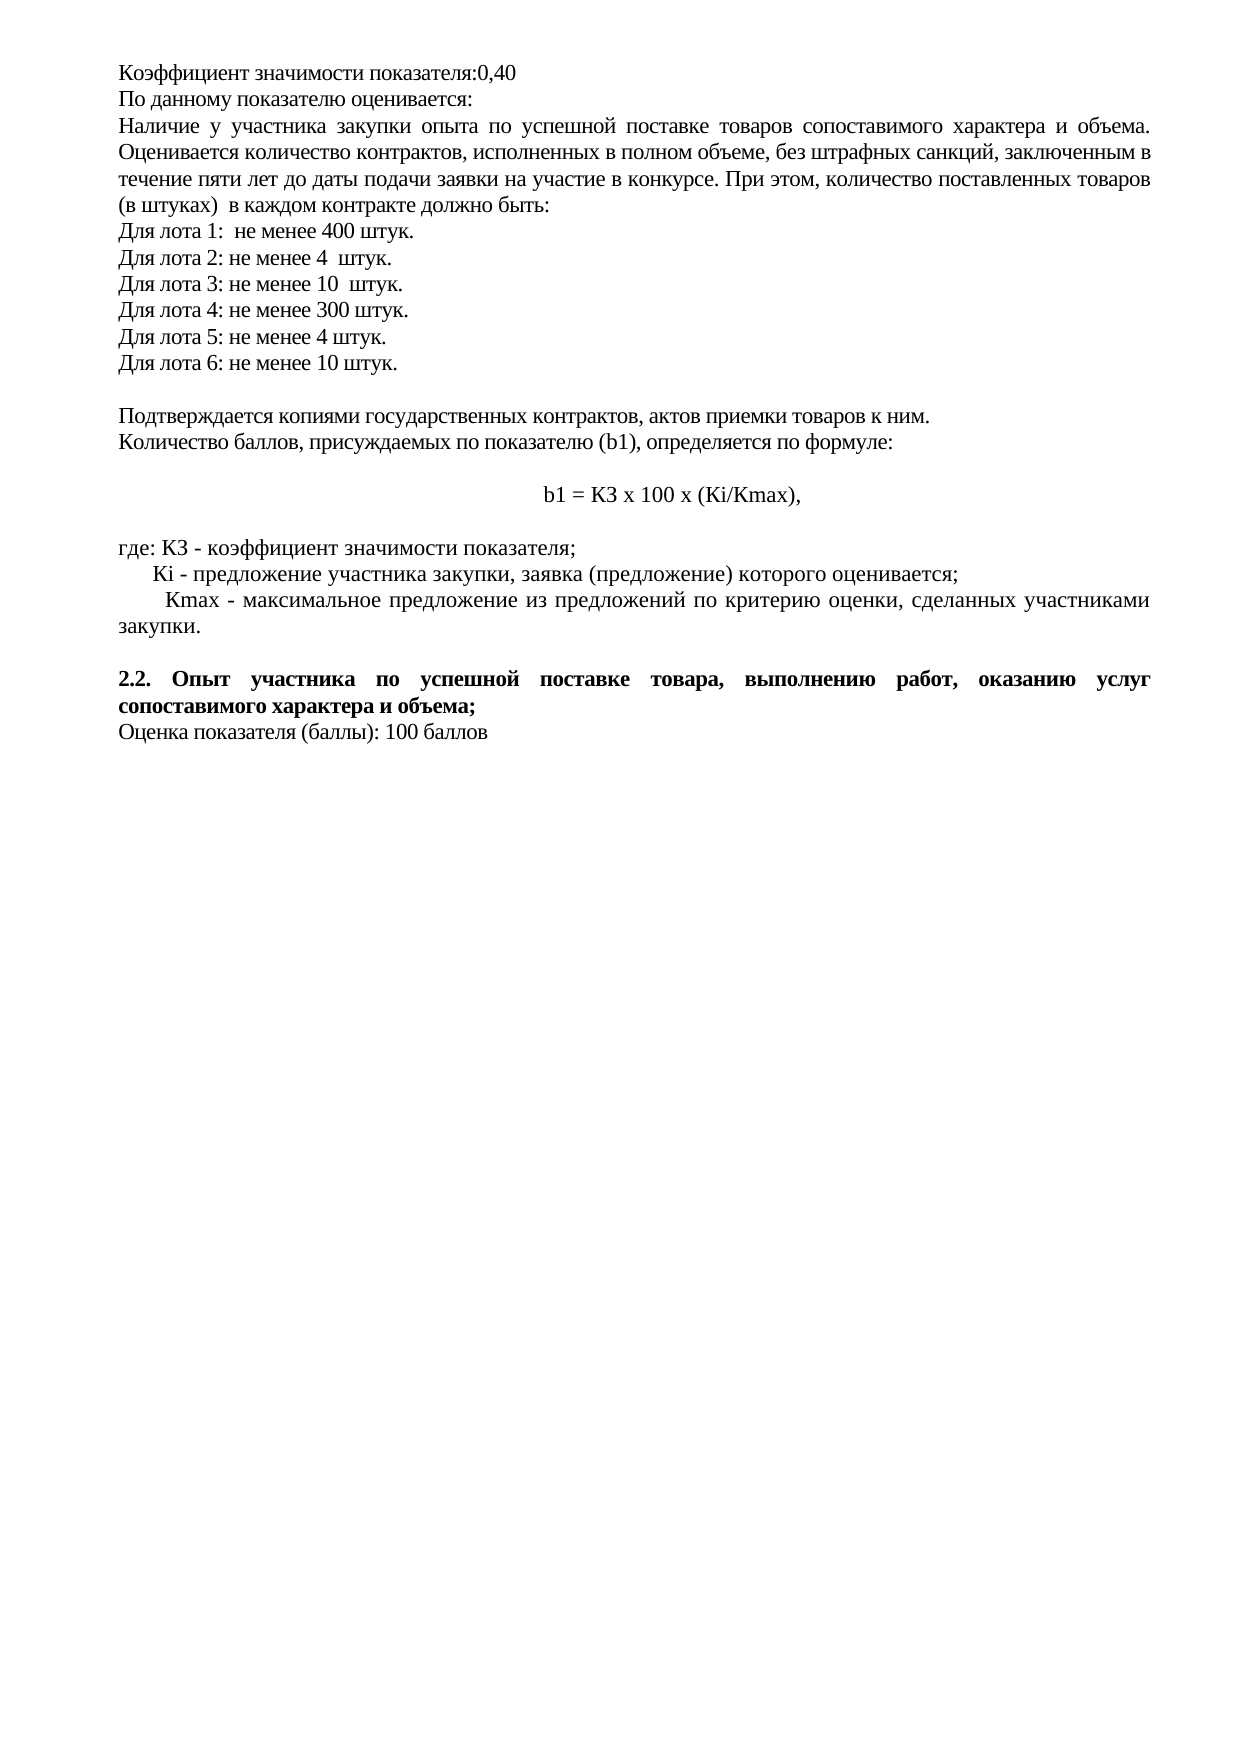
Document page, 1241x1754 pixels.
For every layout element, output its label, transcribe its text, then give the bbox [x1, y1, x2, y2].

text Подтверждается копиями государственных контрактов, актов приемки товаров к ним. [118, 402, 1152, 428]
text Кi - предложение участника закупки, заявка (предложение) которого оценивается; [118, 560, 1152, 586]
text Для лота 5: не менее 4 штук. [118, 323, 1152, 349]
text Коэффициент значимости показателя:0,40 [118, 59, 1152, 86]
text Для лота 6: не менее 10 штук. [118, 349, 1152, 375]
text Количество баллов, присуждаемых по показателю (b1), определяется по формуле: [118, 428, 1152, 454]
text По данному показателю оценивается: [118, 86, 1152, 112]
text 2.2. Опыт участника по успешной поставке товара, выполнению работ, оказанию услуг сопоставимого характера и объема; [118, 665, 1152, 718]
text Оценка показателя (баллы): 100 баллов [118, 718, 1152, 744]
text Для лота 3: не менее 10 штук. [118, 270, 1152, 296]
text Для лота 1: не менее 400 штук. [118, 217, 1152, 244]
text b1 = КЗ х 100 х (Кi/Кmax), [118, 481, 1152, 507]
text Кmax - максимальное предложение из предложений по критерию оценки, сделанных участниками закупки. [118, 586, 1152, 639]
text где: КЗ - коэффициент значимости показателя; [118, 533, 1152, 560]
text Для лота 2: не менее 4 штук. [118, 244, 1152, 270]
text Для лота 4: не менее 300 штук. [118, 296, 1152, 323]
text Наличие у участника закупки опыта по успешной поставке товаров сопоставимого характера и объема. Оценивается количество контрактов, исполненных в полном объеме, без штрафных санкций, заключенным в течение пяти лет до даты подачи заявки на участие в конкурсе. При этом, количество поставленных товаров (в штуках) в каждом контракте должно быть: [118, 112, 1152, 217]
